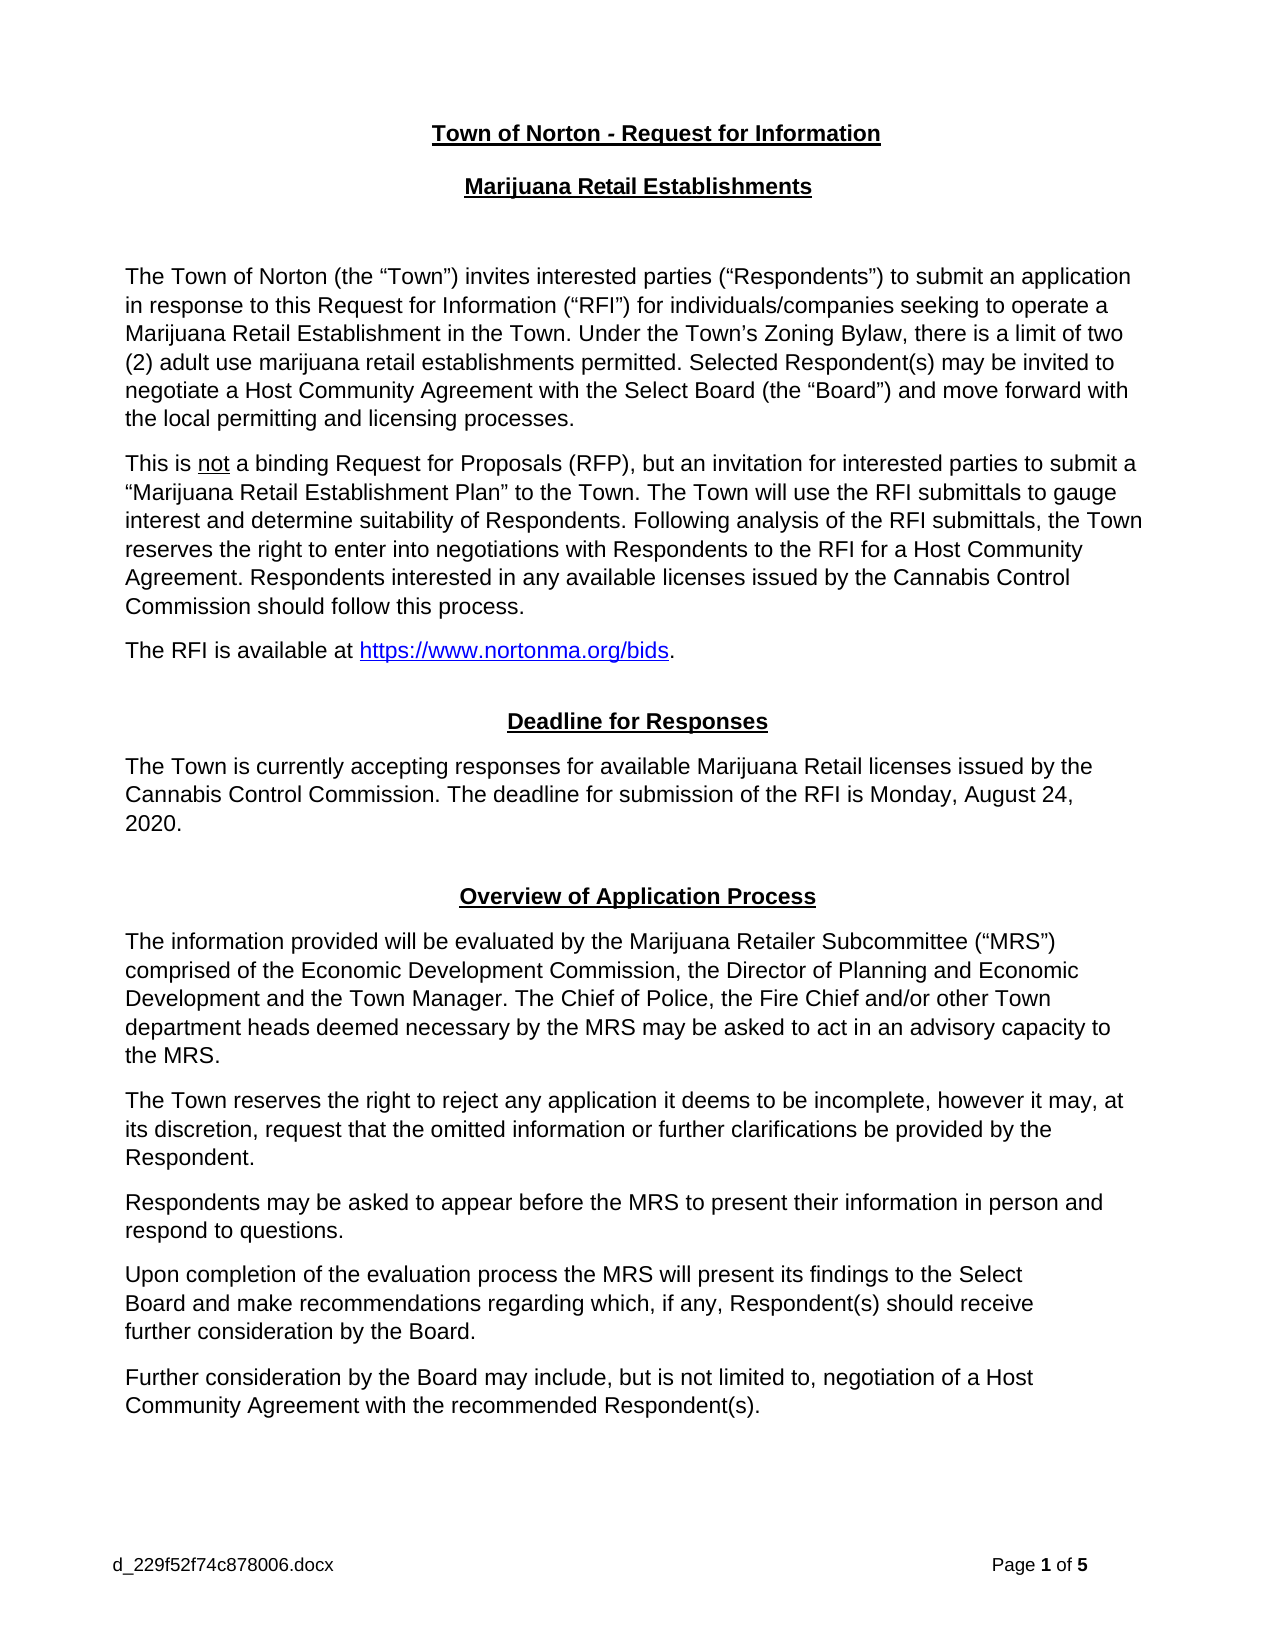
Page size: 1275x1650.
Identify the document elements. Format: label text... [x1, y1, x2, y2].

text This is not a binding Request for Proposals (RFP), but an invitation for interested parties to submit a “Marijuana Retail Establishment Plan” to the Town. The Town will use the RFI submittals to gauge interest and determine suitability of Respondents. Following analysis of the RFI submittals, the Town reserves the right to enter into negotiations with Respondents to the RFI for a Host Community Agreement. Respondents interested in any available licenses issued by the Cannabis Control Commission should follow this process. [125, 450, 1148, 619]
subtitle Marijuana Retail Establishments [391, 173, 886, 199]
text The Town of Norton (the “Town”) invites interested parties (“Respondents”) to submit an application in response to this Request for Information (“RFI”) for individuals/companies seeking to operate a Marijuana Retail Establishment in the Town. Under the Town’s Zoning Bylaw, there is a limit of two (2) adult use marijuana retail establishments permitted. Selected Respondent(s) may be invited to negotiate a Host Community Agreement with the Select Board (the “Board”) and move forward with the local permitting and licensing processes. [125, 263, 1148, 432]
text The Town reserves the right to reject any application it deems to be incomplete, however it may, at its discretion, request that the omitted information or further clarifications be provided by the Respondent. [125, 1087, 1150, 1170]
text The Town is currently accepting responses for available Marijuana Retail licenses issued by the Cannabis Control Commission. The deadline for submission of the RFI is Monday, August 24, 2020. [125, 753, 1106, 836]
subtitle Town of Norton - Request for Information [391, 120, 922, 147]
subtitle Deadline for Responses [332, 708, 943, 734]
text Respondents may be asked to appear before the MRS to present their information in person and respond to questions. [125, 1189, 1124, 1243]
subtitle Overview of Application Process [332, 883, 943, 909]
text Upon completion of the evaluation process the MRS will present its findings to the Select Board and make recommendations regarding which, if any, Respondent(s) should receive further consideration by the Board. [124, 1261, 1089, 1345]
text The RFI is available at https://www.nortonma.org/bids. [125, 637, 1162, 664]
text The information provided will be evaluated by the Marijuana Retailer Subcommittee (“MRS”) comprised of the Economic Development Commission, the Director of Planning and Economic Development and the Town Manager. The Chief of Police, the Fire Chief and/or other Town department heads deemed necessary by the MRS may be asked to act in an advisory capacity to the MRS. [125, 928, 1123, 1068]
text Further consideration by the Board may include, but is not limited to, negotiation of a Host Community Agreement with the recommended Respondent(s). [125, 1363, 1085, 1418]
